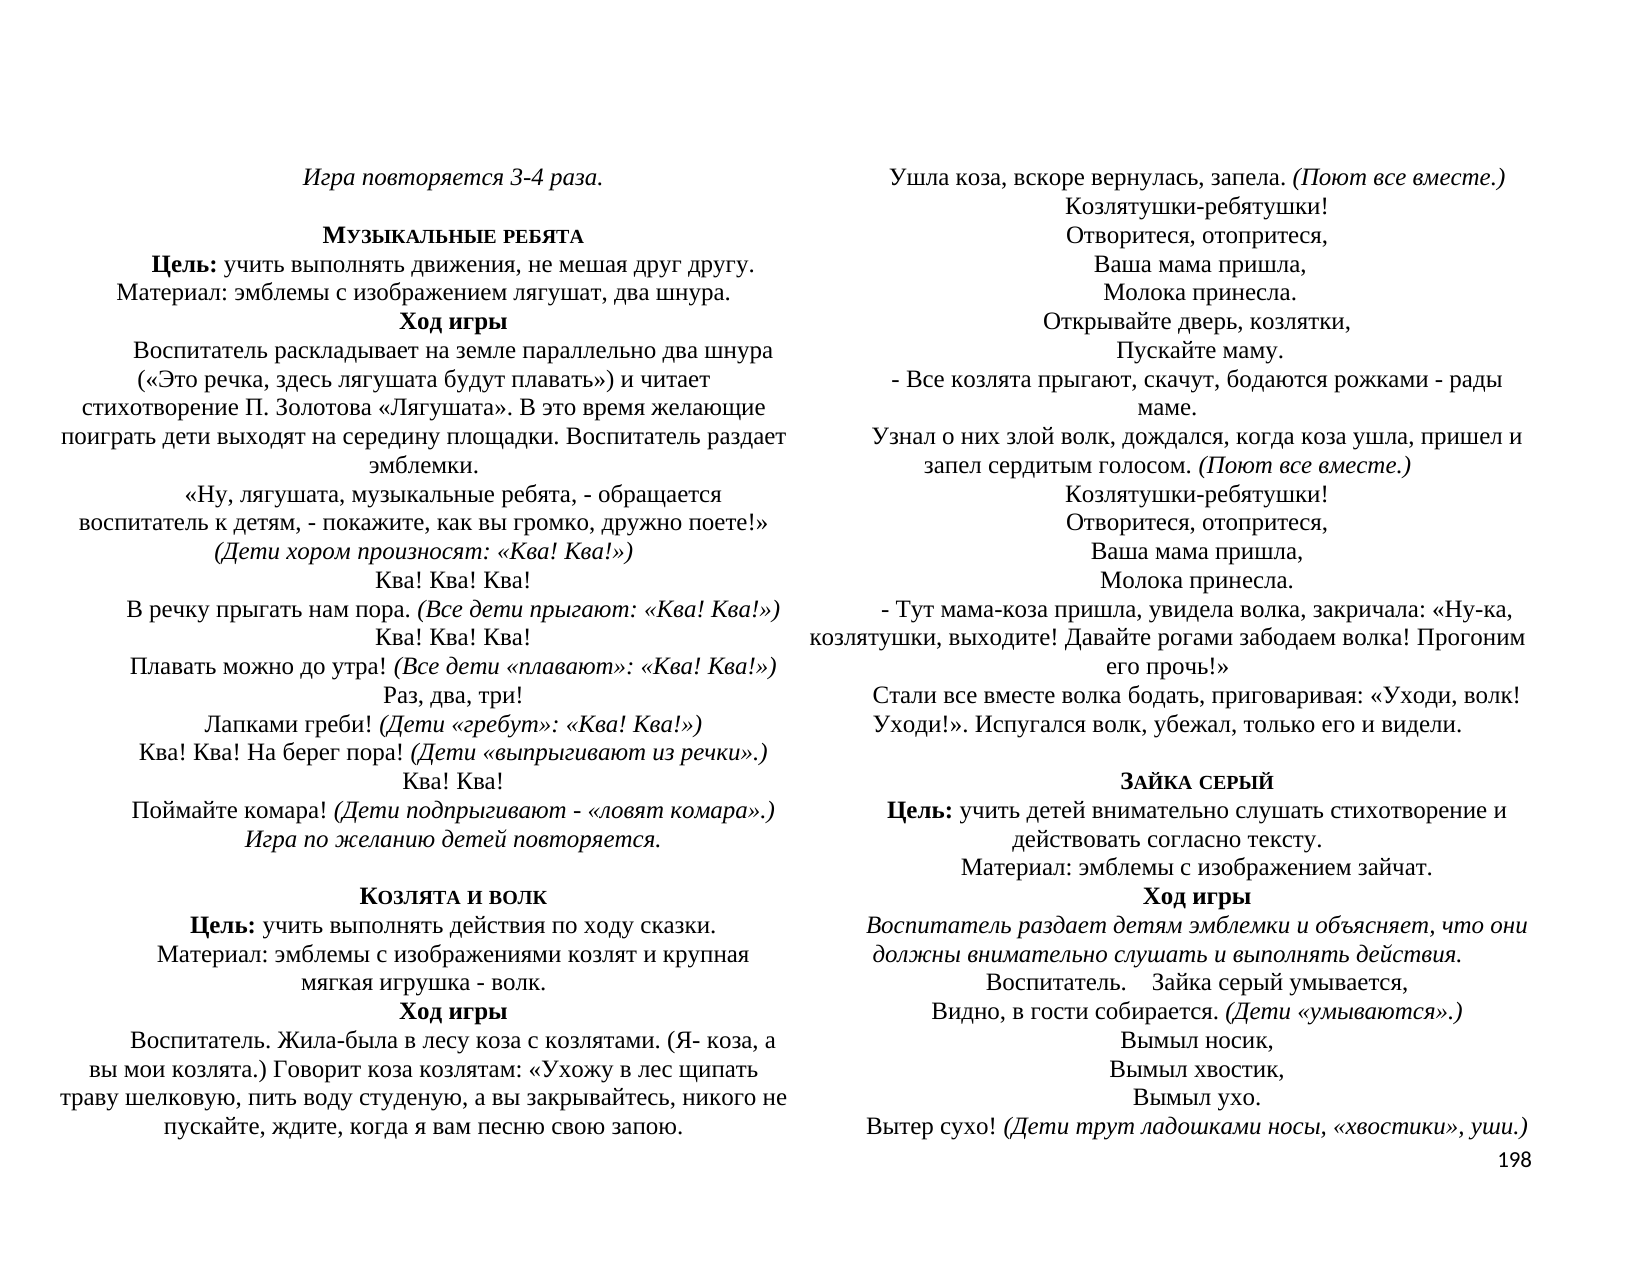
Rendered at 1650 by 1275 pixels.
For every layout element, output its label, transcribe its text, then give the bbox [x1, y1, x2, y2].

text Поймайте комара! (Дети подпрыгивают - «ловят комара».) [59, 795, 788, 824]
text - Тут мама-коза пришла, увидела волка, закричала: «Ну-ка, козлятушки, выходите! Давайте рогами забодаем волка! Прогоним его прочь!» [825, 594, 1532, 680]
text Музыкальные ребята [59, 220, 788, 249]
text Воспитатель раздает детям эмблемки и объясняет, что они должны внимательно слушать и выполнять действия. [825, 910, 1532, 967]
text Воспитатель раскладывает на земле параллельно два шнура («Это речка, здесь лягушата будут плавать») и читает стихотворение П. Золотова «Лягушата». В это время желающие поиграть дети выходят на середину площадки. Воспитатель раздает эмблемки. [59, 335, 788, 479]
text Ушла коза, вскоре вернулась, запела. (Поют все вместе.) [825, 162, 1532, 191]
text Молока принесла. [825, 277, 1532, 306]
text Ваша мама пришла, [825, 536, 1532, 565]
text Игра по желанию детей повторяется. [59, 824, 788, 852]
text Цель: учить выполнять действия по ходу сказки. [59, 910, 788, 939]
text Отворитеся, отопритеся, [825, 220, 1532, 249]
text Игра повторяется 3-4 раза. [59, 162, 788, 191]
text Цель: учить детей внимательно слушать стихотворение и действовать согласно тексту. [825, 795, 1532, 852]
text Вымыл носик, [825, 1025, 1532, 1054]
text Узнал о них злой волк, дождался, когда коза ушла, пришел и запел сердитым голосом. (Поют все вместе.) [825, 421, 1532, 479]
text Материал: эмблемы с изображением зайчат. [825, 852, 1532, 881]
text Цель: учить выполнять движения, не мешая друг другу. Материал: эмблемы с изображением лягушат, два шнура. [59, 249, 788, 306]
text Ход игры [59, 306, 788, 335]
text Вымыл ухо. [825, 1082, 1532, 1111]
text «Ну, лягушата, музыкальные ребята, - обращается воспитатель к детям, - покажите, как вы громко, дружно поете!» (Дети хором произносят: «Ква! Ква!») [59, 479, 788, 565]
text Видно, в гости собирается. (Дети «умываются».) [825, 996, 1532, 1025]
text Ква! Ква! Ква! [59, 622, 788, 651]
text Ква! Ква! На берег пора! (Дети «выпрыгивают из речки».) [59, 737, 788, 766]
text Вымыл хвостик, [825, 1054, 1532, 1082]
text Козлятушки-ребятушки! [825, 479, 1532, 507]
text Молока принесла. [825, 565, 1532, 594]
text Зайка серый [825, 766, 1532, 795]
text Воспитатель. Зайка серый умывается, [825, 967, 1532, 996]
text Материал: эмблемы с изображениями козлят и крупная мягкая игрушка - волк. [59, 939, 788, 996]
text Ква! Ква! Ква! [59, 565, 788, 594]
text Лапками греби! (Дети «гребут»: «Ква! Ква!») [59, 709, 788, 737]
text Ход игры [825, 881, 1532, 910]
text Пускайте маму. [825, 335, 1532, 364]
text В речку прыгать нам пора. (Все дети прыгают: «Ква! Ква!») [59, 594, 788, 622]
text Раз, два, три! [59, 680, 788, 709]
text Козлята и волк [59, 881, 788, 910]
text Отворитеся, отопритеся, [825, 507, 1532, 536]
text Стали все вместе волка бодать, приговаривая: «Уходи, волк! Уходи!». Испугался волк, убежал, только его и видели. [825, 680, 1532, 737]
text Ваша мама пришла, [825, 249, 1532, 277]
text Воспитатель. Жила-была в лесу коза с козлятами. (Я- коза, а вы мои козлята.) Говорит коза козлятам: «Ухожу в лес щипать траву шелковую, пить воду студеную, а вы закрывайтесь, никого не пускайте, ждите, когда я вам песню свою запою. [59, 1025, 788, 1140]
text Открывайте дверь, козлятки, [825, 306, 1532, 335]
text Ход игры [59, 996, 788, 1025]
text Козлятушки-ребятушки! [825, 191, 1532, 220]
text Вытер сухо! (Дети трут ладошками носы, «хвостики», уши.) [825, 1111, 1532, 1140]
text - Все козлята прыгают, скачут, бодаются рожками - рады маме. [825, 364, 1532, 421]
text Плавать можно до утра! (Все дети «плавают»: «Ква! Ква!») [59, 651, 788, 680]
text Ква! Ква! [59, 766, 788, 795]
